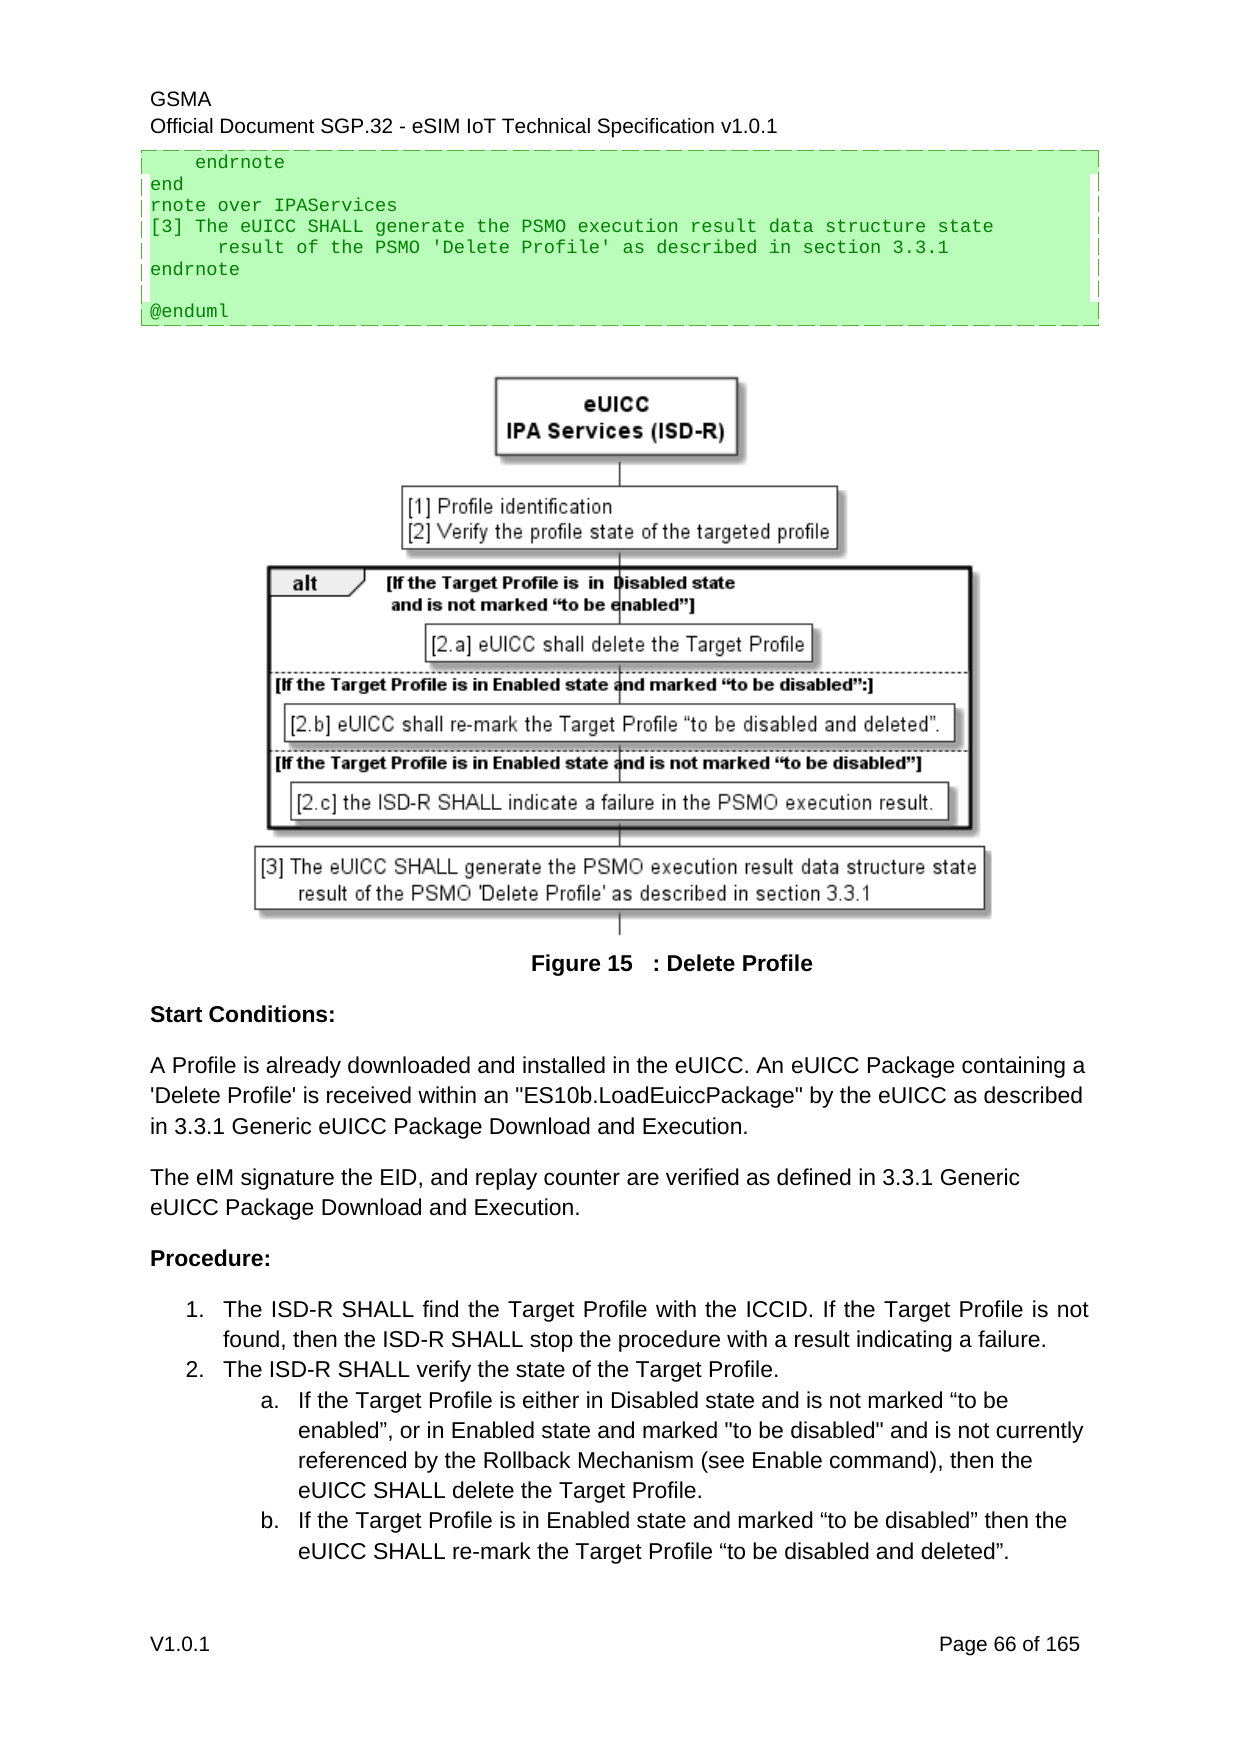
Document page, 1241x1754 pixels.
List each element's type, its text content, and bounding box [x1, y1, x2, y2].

text result of the PSMO 'Delete Profile' as described in section 3.3.1 [150, 238, 1090, 259]
list If the Target Profile is either in Disabled state and is not marked “to be enabled”, or in Enabled state and marked "to be disabled" and is not currently referenced by the Rollback Mechanism (see Enable command), then the eUICC SHALL delete the Target Profile. [260, 1387, 1090, 1503]
text The eIM signature the EID, and replay counter are verified as defined in 3.3.1 Generic eUICC Package Download and Execution. [150, 1164, 1090, 1220]
text rnote over IPAServices [150, 196, 1090, 217]
text @enduml [141, 299, 1099, 326]
text Procedure: [150, 1245, 1090, 1271]
text [3] The eUICC SHALL generate the PSMO execution result data structure state [150, 217, 1090, 238]
text A Profile is already downloaded and installed in the eUICC. An eUICC Package containing a 'Delete Profile' is received within an "ES10b.LoadEuiccPackage" by the eUICC as described in 3.3.1 Generic eUICC Package Download and Execution. [150, 1052, 1090, 1139]
text Start Conditions: [150, 1001, 1090, 1027]
list The ISD-R SHALL find the Target Profile with the ICCID. If the Target Profile is not found, then the ISD-R SHALL stop the procedure with a result indicating a failure. [185, 1296, 1090, 1352]
list If the Target Profile is in Enabled state and marked “to be disabled” then the eUICC SHALL re-mark the Target Profile “to be disabled and deleted”. [260, 1507, 1090, 1564]
text end [150, 174, 1090, 196]
list The ISD-R SHALL verify the state of the Target Profile. [185, 1356, 1090, 1383]
text endrnote [150, 259, 1090, 281]
text endrnote [141, 150, 1099, 174]
picture [242, 373, 998, 951]
text : Delete Profile [253, 950, 1090, 976]
